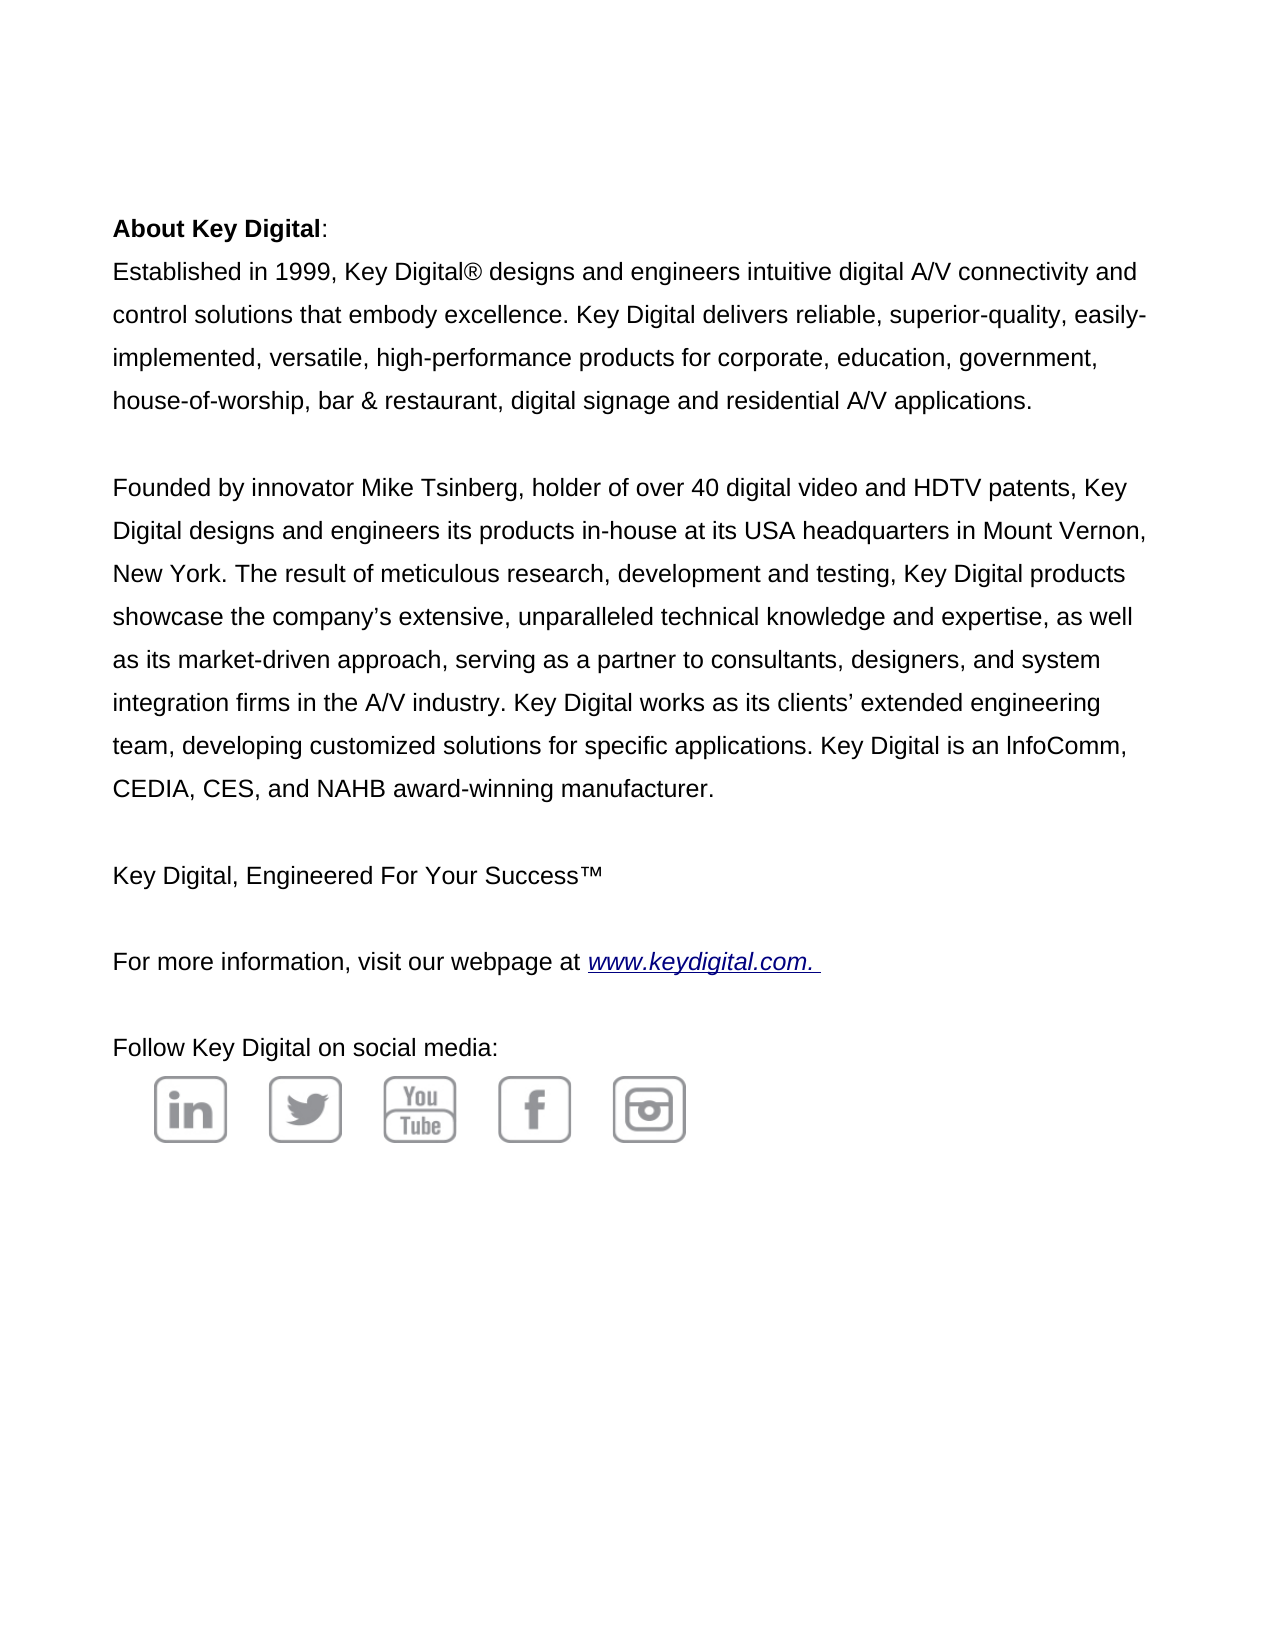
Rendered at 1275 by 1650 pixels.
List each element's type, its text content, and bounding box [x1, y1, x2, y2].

picture [154, 1076, 228, 1143]
text Follow Key Digital on social media: [112, 1033, 1162, 1062]
text About Key Digital: [112, 214, 1162, 242]
text Key Digital, Engineered For Your Success™ [112, 861, 1162, 889]
text Established in 1999, Key Digital® designs and engineers intuitive digital A/V connectivity and control solutions that embody excellence. Key Digital delivers reliable, superior-quality, easily-implemented, versatile, high-performance products for corporate, education, government, house-of-worship, bar & restaurant, digital signage and residential A/V applications. [112, 257, 1162, 415]
picture [612, 1076, 686, 1143]
text Founded by innovator Mike Tsinberg, holder of over 40 digital video and HDTV patents, Key Digital designs and engineers its products in-house at its USA headquarters in Mount Vernon, New York. The result of meticulous research, development and testing, Key Digital products showcase the company’s extensive, unparalleled technical knowledge and expertise, as well as its market-driven approach, serving as a partner to consultants, designers, and system integration firms in the A/V industry. Key Digital works as its clients’ extended engineering team, developing customized solutions for specific applications. Key Digital is an lnfoComm, CEDIA, CES, and NAHB award-winning manufacturer. [112, 472, 1162, 803]
picture [498, 1076, 572, 1143]
picture [383, 1076, 457, 1143]
text For more information, visit our webpage at www.keydigital.com. [112, 947, 1162, 976]
picture [268, 1076, 342, 1143]
